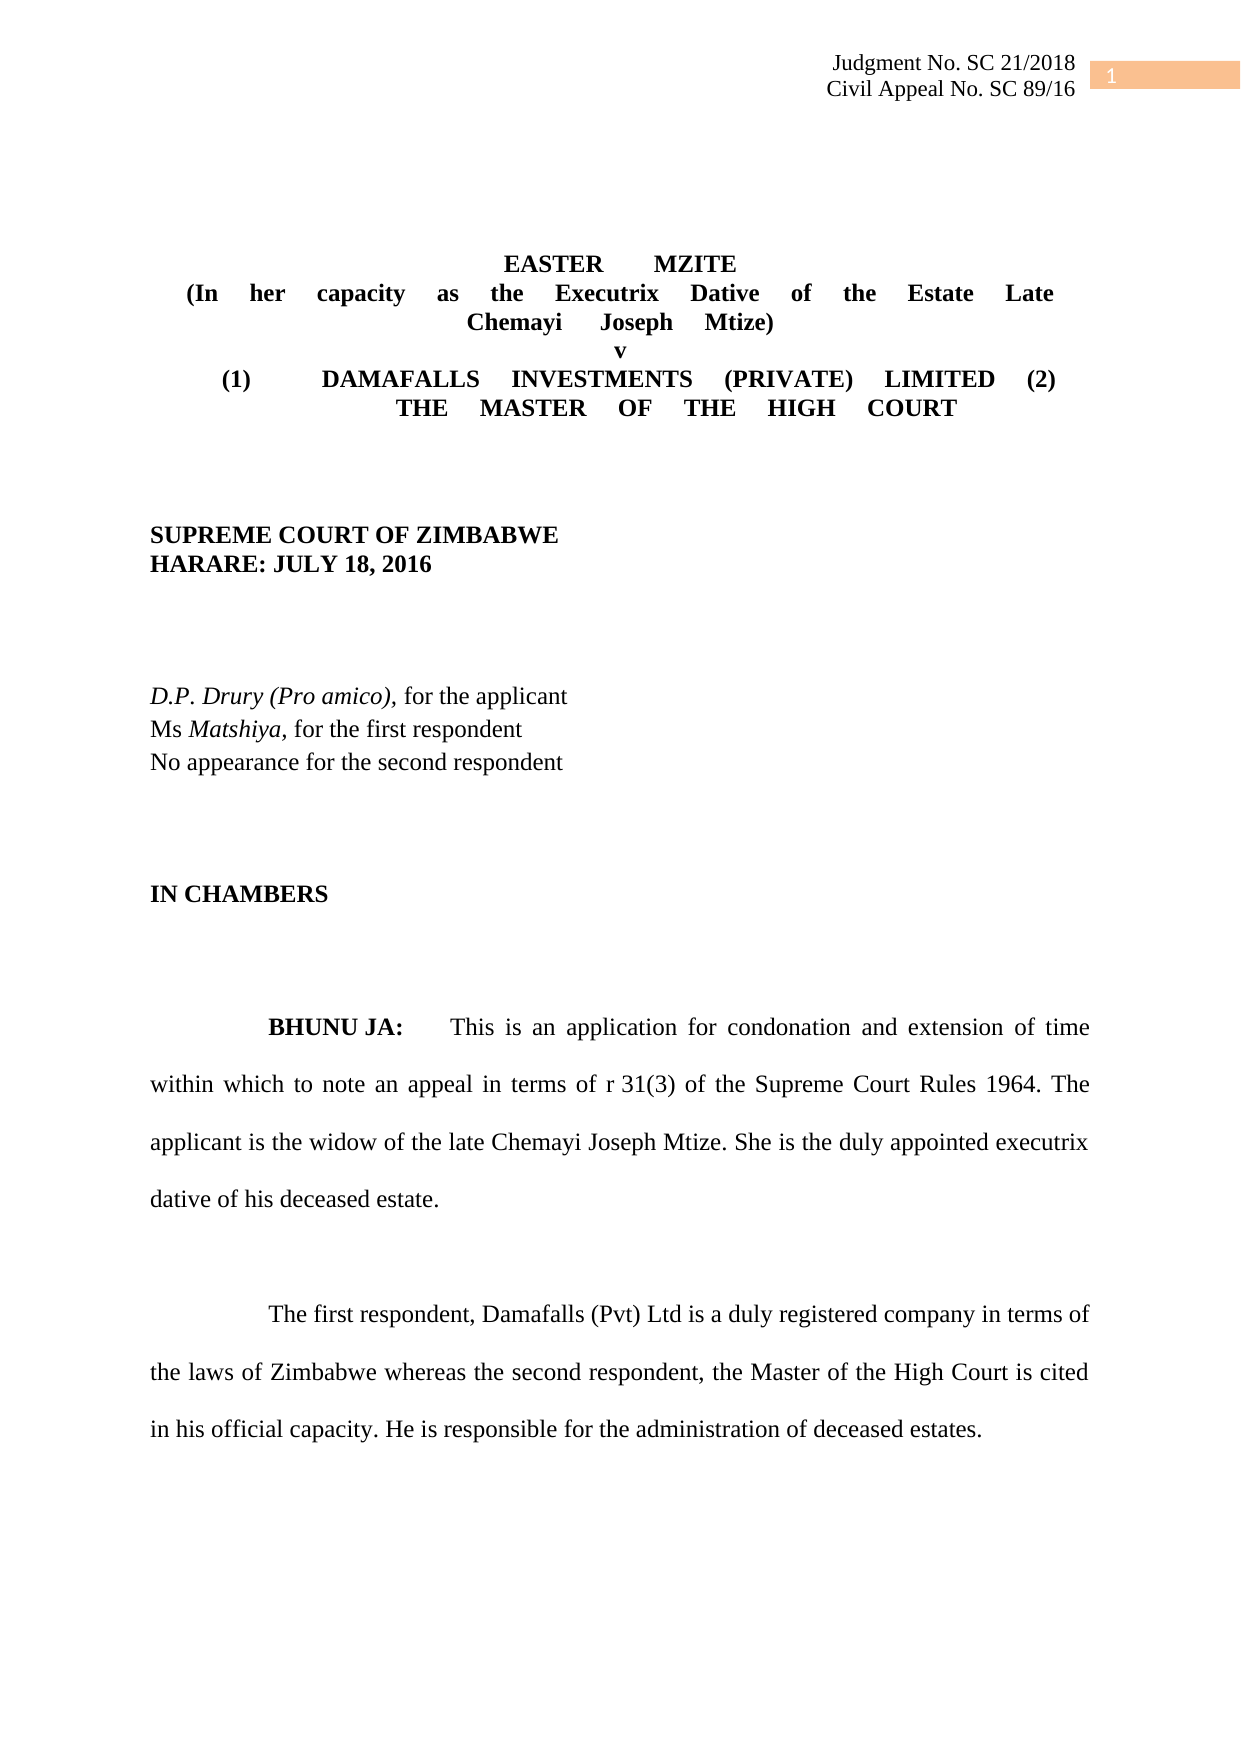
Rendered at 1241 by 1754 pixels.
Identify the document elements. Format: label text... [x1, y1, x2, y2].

text HARARE: JULY 18, 2016 [150, 549, 1090, 578]
text SUPREME COURT OF ZIMBABWE [150, 521, 1090, 549]
text D.P. Drury (Pro amico), for the applicant [150, 681, 1090, 710]
text No appearance for the second respondent [150, 747, 1090, 776]
text (In her capacity as the Executrix Dative of the Estate Late Chemayi Joseph Mtize) [150, 278, 1090, 335]
text BHUNU JA: This is an application for condonation and extension of time within which to note an appeal in terms of r 31(3) of the Supreme Court Rules 1964. The applicant is the widow of the late Chemayi Joseph Mtize. She is the duly appointed executrix dative of his deceased estate. [150, 1012, 1090, 1213]
text EASTER MZITE [150, 249, 1090, 278]
list DAMAFALLS INVESTMENTS (PRIVATE) LIMITED (2) THE MASTER OF THE HIGH COURT [187, 364, 1090, 422]
text IN CHAMBERS [150, 879, 1090, 908]
text Ms Matshiya, for the first respondent [150, 714, 1090, 743]
text v [150, 335, 1090, 364]
text The first respondent, Damafalls (Pvt) Ltd is a duly registered company in terms of the laws of Zimbabwe whereas the second respondent, the Master of the High Court is cited in his official capacity. He is responsible for the administration of deceased estates. [150, 1299, 1090, 1443]
